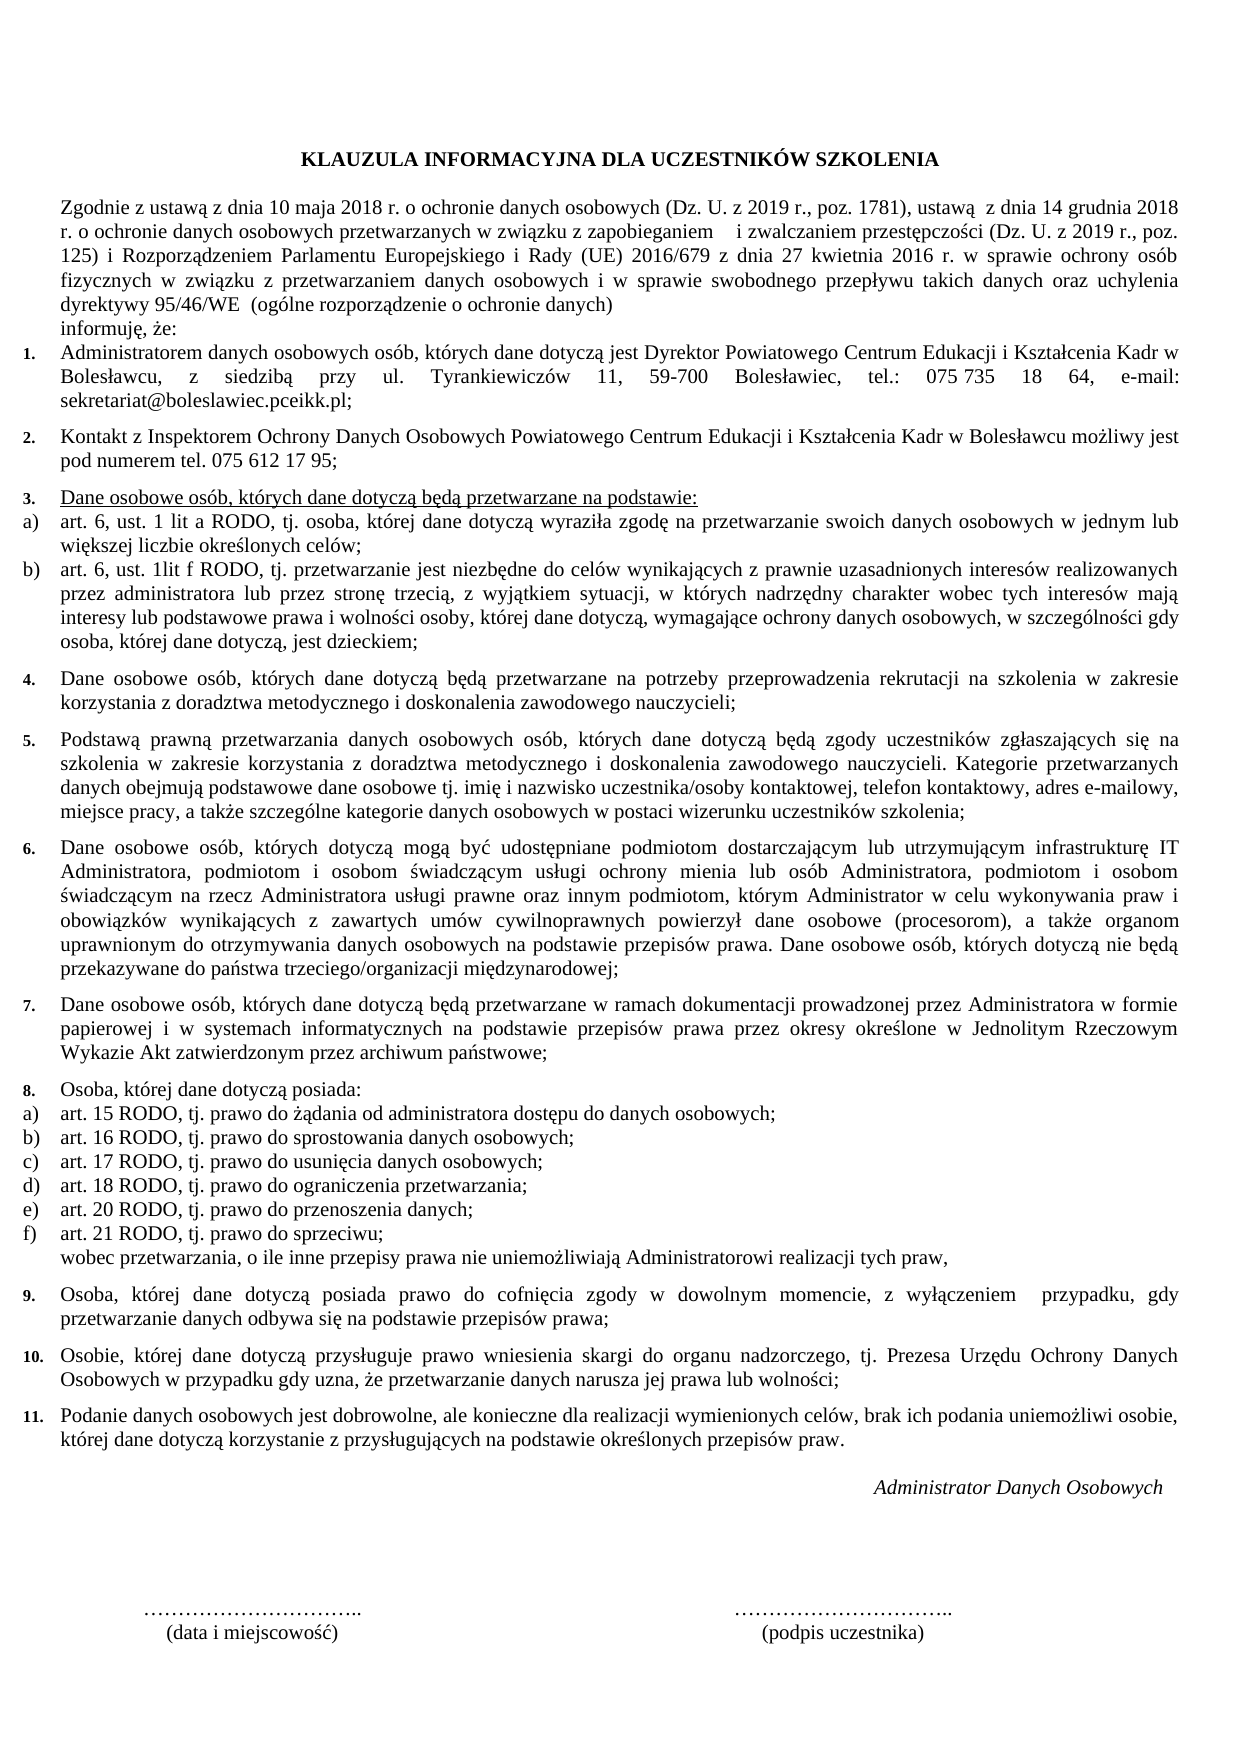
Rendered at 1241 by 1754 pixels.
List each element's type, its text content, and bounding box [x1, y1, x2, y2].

list art. 21 RODO, tj. prawo do sprzeciwu; [23, 1221, 1180, 1245]
text wobec przetwarzania, o ile inne przepisy prawa nie uniemożliwiają Administratorowi realizacji tych praw, [60, 1245, 1180, 1269]
list art. 17 RODO, tj. prawo do usunięcia danych osobowych; [23, 1149, 1180, 1173]
list Dane osobowe osób, których dotyczą mogą być udostępniane podmiotom dostarczającym lub utrzymującym infrastrukturę IT Administratora, podmiotom i osobom świadczącym usługi ochrony mienia lub osób Administratora, podmiotom i osobom świadczącym na rzecz Administratora usługi prawne oraz innym podmiotom, którym Administrator w celu wykonywania praw i obowiązków wynikających z zawartych umów cywilnoprawnych powierzył dane osobowe (procesorom), a także organom uprawnionym do otrzymywania danych osobowych na podstawie przepisów prawa. Dane osobowe osób, których dotyczą nie będą przekazywane do państwa trzeciego/organizacji międzynarodowej; [23, 835, 1180, 980]
text ………………………….. ………………………….. [75, 1596, 1165, 1620]
list Osobie, której dane dotyczą przysługuje prawo wniesienia skargi do organu nadzorczego, tj. Prezesa Urzędu Ochrony Danych Osobowych w przypadku gdy uzna, że przetwarzanie danych narusza jej prawa lub wolności; [23, 1342, 1180, 1391]
list art. 16 RODO, tj. prawo do sprostowania danych osobowych; [23, 1125, 1180, 1149]
list art. 18 RODO, tj. prawo do ograniczenia przetwarzania; [23, 1173, 1180, 1197]
list Dane osobowe osób, których dane dotyczą będą przetwarzane na podstawie: [23, 485, 1180, 509]
text KLAUZULA INFORMACYJNA DLA UCZESTNIKÓW SZKOLENIA [75, 147, 1165, 171]
list Dane osobowe osób, których dane dotyczą będą przetwarzane w ramach dokumentacji prowadzonej przez Administratora w formie papierowej i w systemach informatycznych na podstawie przepisów prawa przez okresy określone w Jednolitym Rzeczowym Wykazie Akt zatwierdzonym przez archiwum państwowe; [23, 992, 1180, 1064]
list Podstawą prawną przetwarzania danych osobowych osób, których dane dotyczą będą zgody uczestników zgłaszających się na szkolenia w zakresie korzystania z doradztwa metodycznego i doskonalenia zawodowego nauczycieli. Kategorie przetwarzanych danych obejmują podstawowe dane osobowe tj. imię i nazwisko uczestnika/osoby kontaktowej, telefon kontaktowy, adres e-mailowy, miejsce pracy, a także szczególne kategorie danych osobowych w postaci wizerunku uczestników szkolenia; [23, 727, 1180, 823]
list Administratorem danych osobowych osób, których dane dotyczą jest Dyrektor Powiatowego Centrum Edukacji i Kształcenia Kadr w Bolesławcu, z siedzibą przy ul. Tyrankiewiczów 11, 59-700 Bolesławiec, tel.: 075 735 18 64, e-mail: sekretariat@boleslawiec.pceikk.pl; [23, 340, 1180, 412]
list Osoba, której dane dotyczą posiada: [23, 1077, 1180, 1101]
list Osoba, której dane dotyczą posiada prawo do cofnięcia zgody w dowolnym momencie, z wyłączeniem przypadku, gdy przetwarzanie danych odbywa się na podstawie przepisów prawa; [23, 1282, 1180, 1330]
list art. 6, ust. 1 lit a RODO, tj. osoba, której dane dotyczą wyraziła zgodę na przetwarzanie swoich danych osobowych w jednym lub większej liczbie określonych celów; [23, 509, 1180, 557]
text (data i miejscowość) (podpis uczestnika) [75, 1620, 1165, 1644]
list art. 20 RODO, tj. prawo do przenoszenia danych; [23, 1197, 1180, 1221]
list art. 15 RODO, tj. prawo do żądania od administratora dostępu do danych osobowych; [23, 1101, 1180, 1125]
list Kontakt z Inspektorem Ochrony Danych Osobowych Powiatowego Centrum Edukacji i Kształcenia Kadr w Bolesławcu możliwy jest pod numerem tel. 075 612 17 95; [23, 424, 1180, 472]
list Podanie danych osobowych jest dobrowolne, ale konieczne dla realizacji wymienionych celów, brak ich podania uniemożliwi osobie, której dane dotyczą korzystanie z przysługujących na podstawie określonych przepisów praw. [23, 1403, 1180, 1451]
text Administrator Danych Osobowych [90, 1475, 1165, 1499]
list art. 6, ust. 1lit f RODO, tj. przetwarzanie jest niezbędne do celów wynikających z prawnie uzasadnionych interesów realizowanych przez administratora lub przez stronę trzecią, z wyjątkiem sytuacji, w których nadrzędny charakter wobec tych interesów mają interesy lub podstawowe prawa i wolności osoby, której dane dotyczą, wymagające ochrony danych osobowych, w szczególności gdy osoba, której dane dotyczą, jest dzieckiem; [23, 557, 1180, 653]
text Zgodnie z ustawą z dnia 10 maja 2018 r. o ochronie danych osobowych (Dz. U. z 2019 r., poz. 1781), ustawą z dnia 14 grudnia 2018 r. o ochronie danych osobowych przetwarzanych w związku z zapobieganiem i zwalczaniem przestępczości (Dz. U. z 2019 r., poz. 125) i Rozporządzeniem Parlamentu Europejskiego i Rady (UE) 2016/679 z dnia 27 kwietnia 2016 r. w sprawie ochrony osób fizycznych w związku z przetwarzaniem danych osobowych i w sprawie swobodnego przepływu takich danych oraz uchylenia dyrektywy 95/46/WE (ogólne rozporządzenie o ochronie danych) [60, 195, 1180, 316]
list Dane osobowe osób, których dane dotyczą będą przetwarzane na potrzeby przeprowadzenia rekrutacji na szkolenia w zakresie korzystania z doradztwa metodycznego i doskonalenia zawodowego nauczycieli; [23, 666, 1180, 714]
text informuję, że: [60, 316, 1180, 340]
